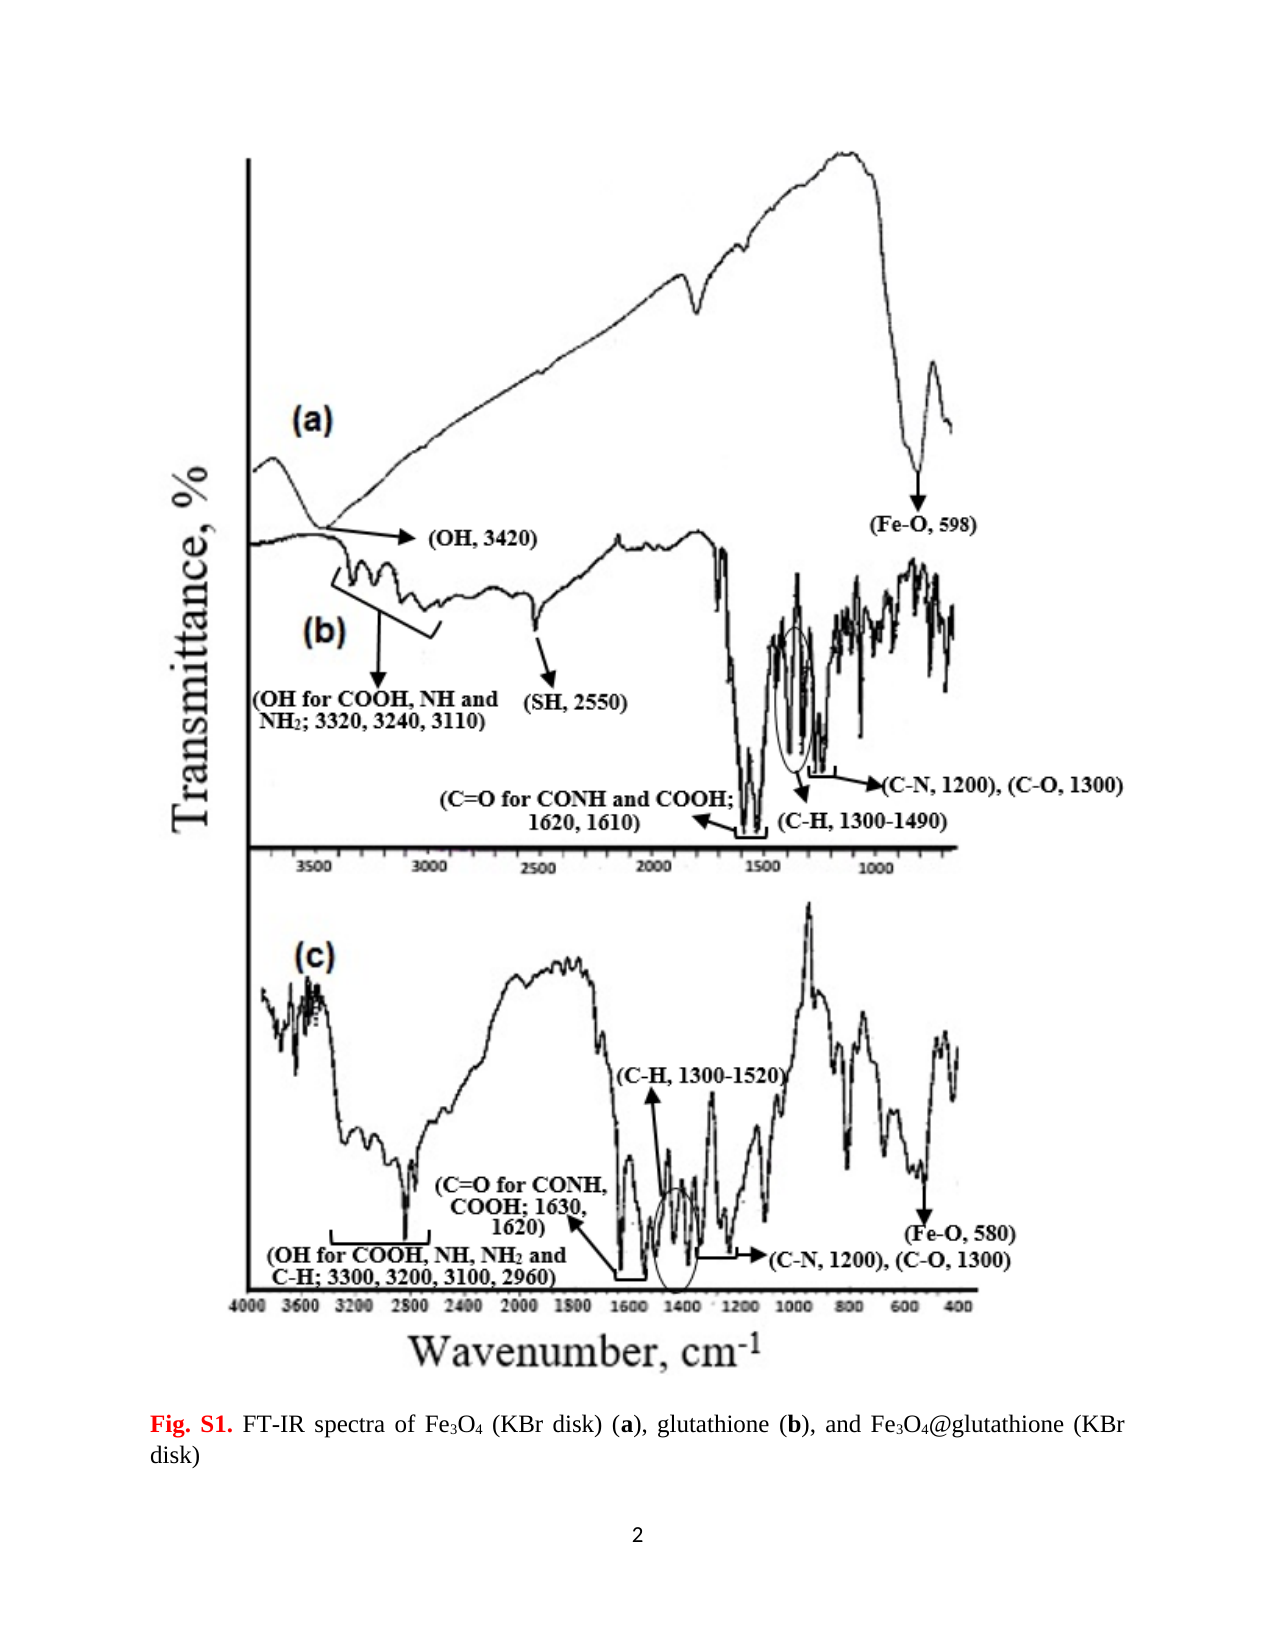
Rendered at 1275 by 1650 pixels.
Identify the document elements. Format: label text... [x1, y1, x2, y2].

picture [150, 150, 1125, 1391]
text Fig. S1. FT-IR spectra of Fe3O4 (KBr disk) (a), glutathione (b), and Fe3O4@glutathione (KBr disk) [150, 1409, 1125, 1469]
